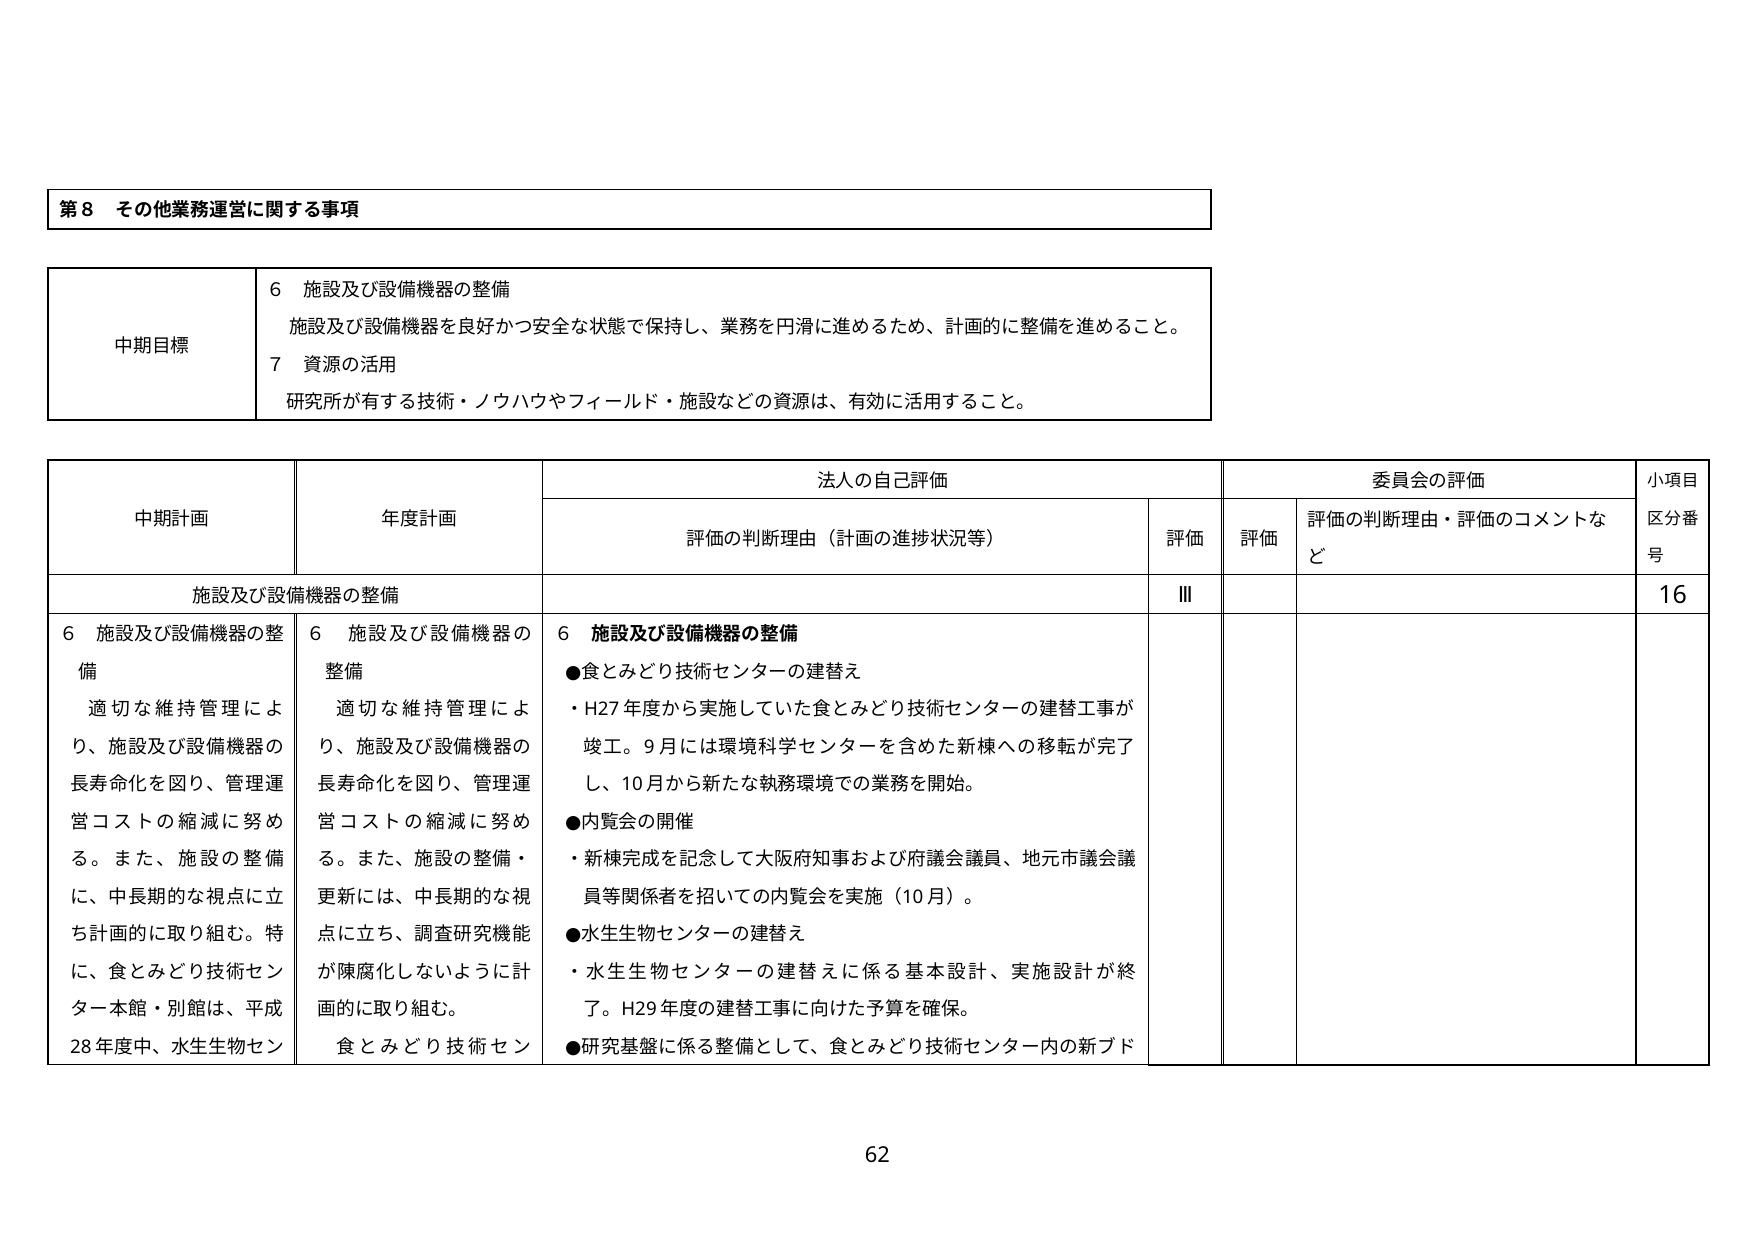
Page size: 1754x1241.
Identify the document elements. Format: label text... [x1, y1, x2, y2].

table_cell 16 [1637, 575, 1708, 613]
table_header 小項目区分番号 [1637, 461, 1708, 574]
table_header 委員会の評価 [1224, 461, 1635, 498]
table_cell 施設及び設備機器の整備 [49, 575, 542, 613]
table_cell 評価 [1149, 499, 1221, 574]
table_cell 評価 [1224, 499, 1296, 574]
table_cell [1637, 614, 1708, 1064]
table_cell [1224, 575, 1296, 613]
table_cell [1149, 614, 1221, 1064]
table_cell [1224, 614, 1296, 1064]
table_header 第８ その他業務運営に関する事項 [49, 190, 1210, 227]
table_header 中期目標 [49, 269, 255, 419]
table_cell [1297, 614, 1635, 1064]
table_cell 評価の判断理由・評価のコメントなど [1297, 499, 1635, 574]
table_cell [297, 614, 542, 1064]
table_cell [543, 614, 1148, 1064]
table_header 年度計画 [297, 461, 542, 574]
table_header ６ 施設及び設備機器の整備 施設及び設備機器を良好かつ安全な状態で保持し、業務を円滑に進めるため、計画的に整備を進めること。 ７ 資源の活用 研究所が有する技術・ノウハウやフィールド・施設などの資源は、有効に活用すること。 [257, 269, 1210, 419]
table_cell [1297, 575, 1635, 613]
table_cell Ⅲ [1149, 575, 1221, 613]
table_header 法人の自己評価 [543, 461, 1221, 498]
table_header 中期計画 [49, 461, 294, 574]
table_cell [49, 614, 294, 1064]
table_cell [543, 575, 1148, 613]
table_cell 評価の判断理由（計画の進捗状況等） [543, 499, 1148, 574]
